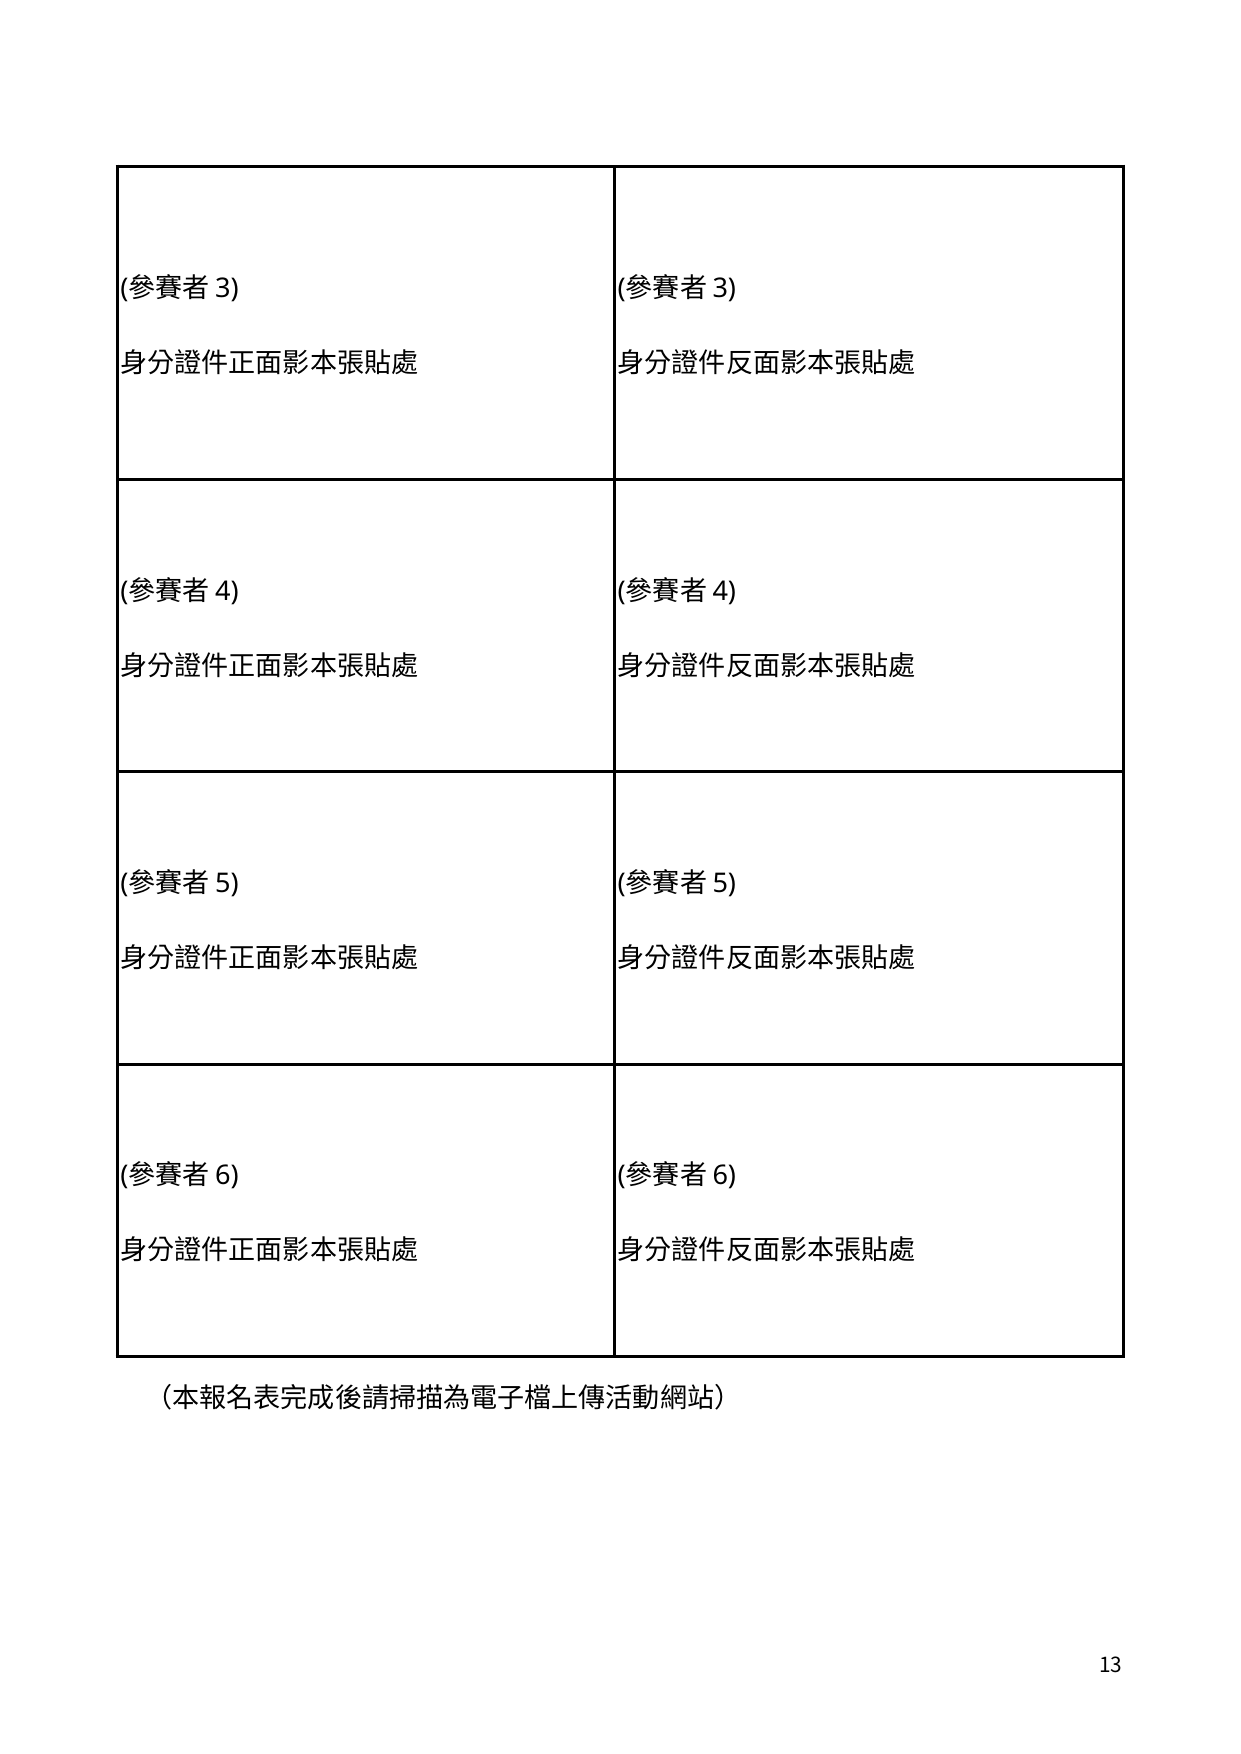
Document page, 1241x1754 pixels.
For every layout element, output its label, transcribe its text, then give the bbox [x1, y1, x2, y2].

table_cell (參賽者4) 身分證件反面影本張貼處 [616, 481, 1122, 770]
table_cell (參賽者3) 身分證件正面影本張貼處 [119, 168, 613, 478]
table_cell (參賽者6) 身分證件反面影本張貼處 [616, 1066, 1122, 1354]
table_cell (參賽者4) 身分證件正面影本張貼處 [119, 481, 613, 770]
table_cell (參賽者6) 身分證件正面影本張貼處 [119, 1066, 613, 1354]
text （本報名表完成後請掃描為電子檔上傳活動網站） [145, 1358, 1122, 1433]
table_cell (參賽者5) 身分證件反面影本張貼處 [616, 773, 1122, 1062]
table_cell (參賽者3) 身分證件反面影本張貼處 [616, 168, 1122, 478]
table_cell (參賽者5) 身分證件正面影本張貼處 [119, 773, 613, 1062]
